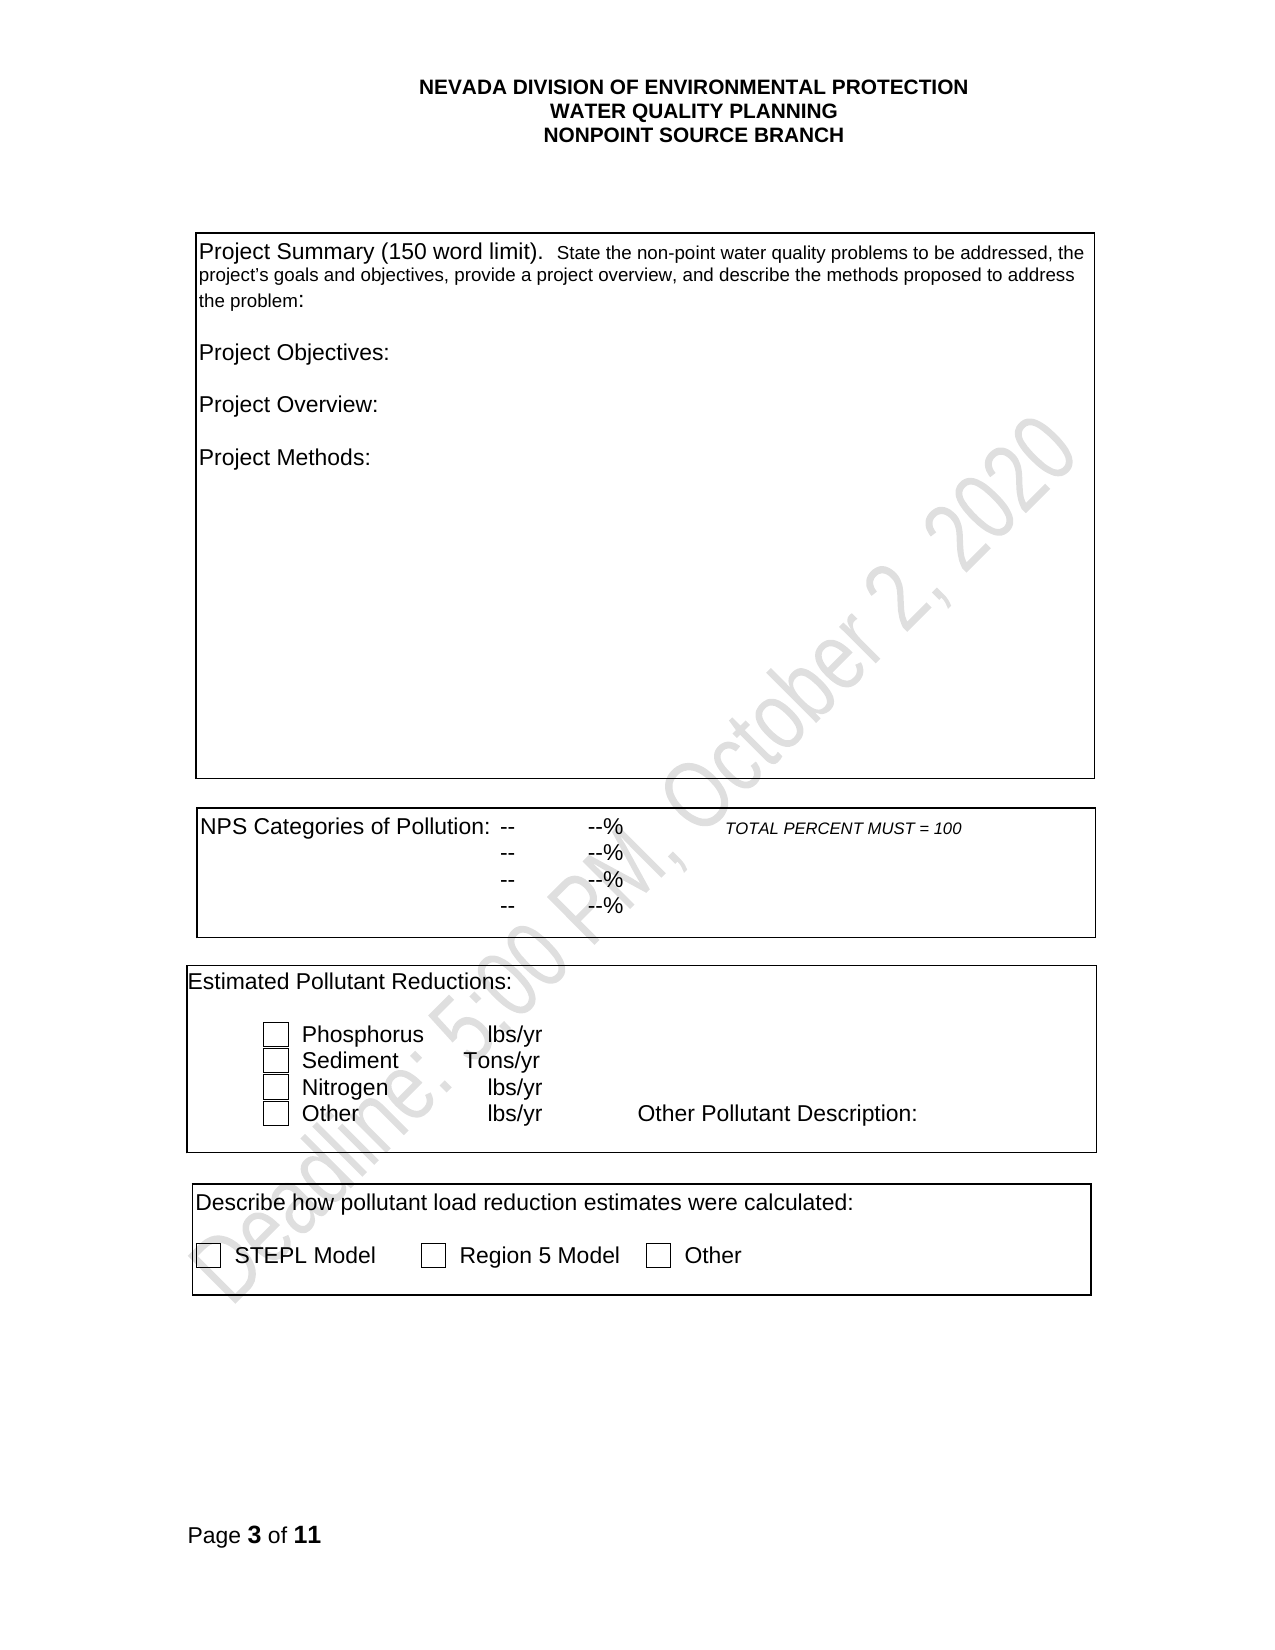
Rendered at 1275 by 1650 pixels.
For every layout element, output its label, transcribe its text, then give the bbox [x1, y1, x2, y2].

text NPS Categories of Pollution: % TOTAL PERCENT MUST = 100 [198, 811, 1095, 839]
text Phosphorus lbs/yr [188, 1021, 1087, 1047]
text Project Summary (150 word limit). State the non-point water quality problems to be addressed, the project’s goals and objectives, provide a project overview, and describe the methods proposed to address the problem: [197, 236, 1093, 312]
text Sediment Tons/yr [188, 1047, 1087, 1073]
text % [198, 892, 1095, 920]
text % [200, 839, 1093, 866]
text Describe how pollutant load reduction estimates were calculated: [193, 1187, 1090, 1215]
text Other lbs/yr Other Pollutant Description: [188, 1100, 1087, 1126]
text Nitrogen lbs/yr [188, 1073, 1087, 1100]
text Project Overview: [199, 391, 1091, 418]
text Project Objectives: [199, 338, 1091, 365]
text % [200, 866, 1093, 892]
text Estimated Pollutant Reductions: [188, 966, 1096, 994]
text Project Methods: [197, 444, 1093, 472]
text STEPL Model Region 5 Model Other [193, 1242, 1090, 1270]
